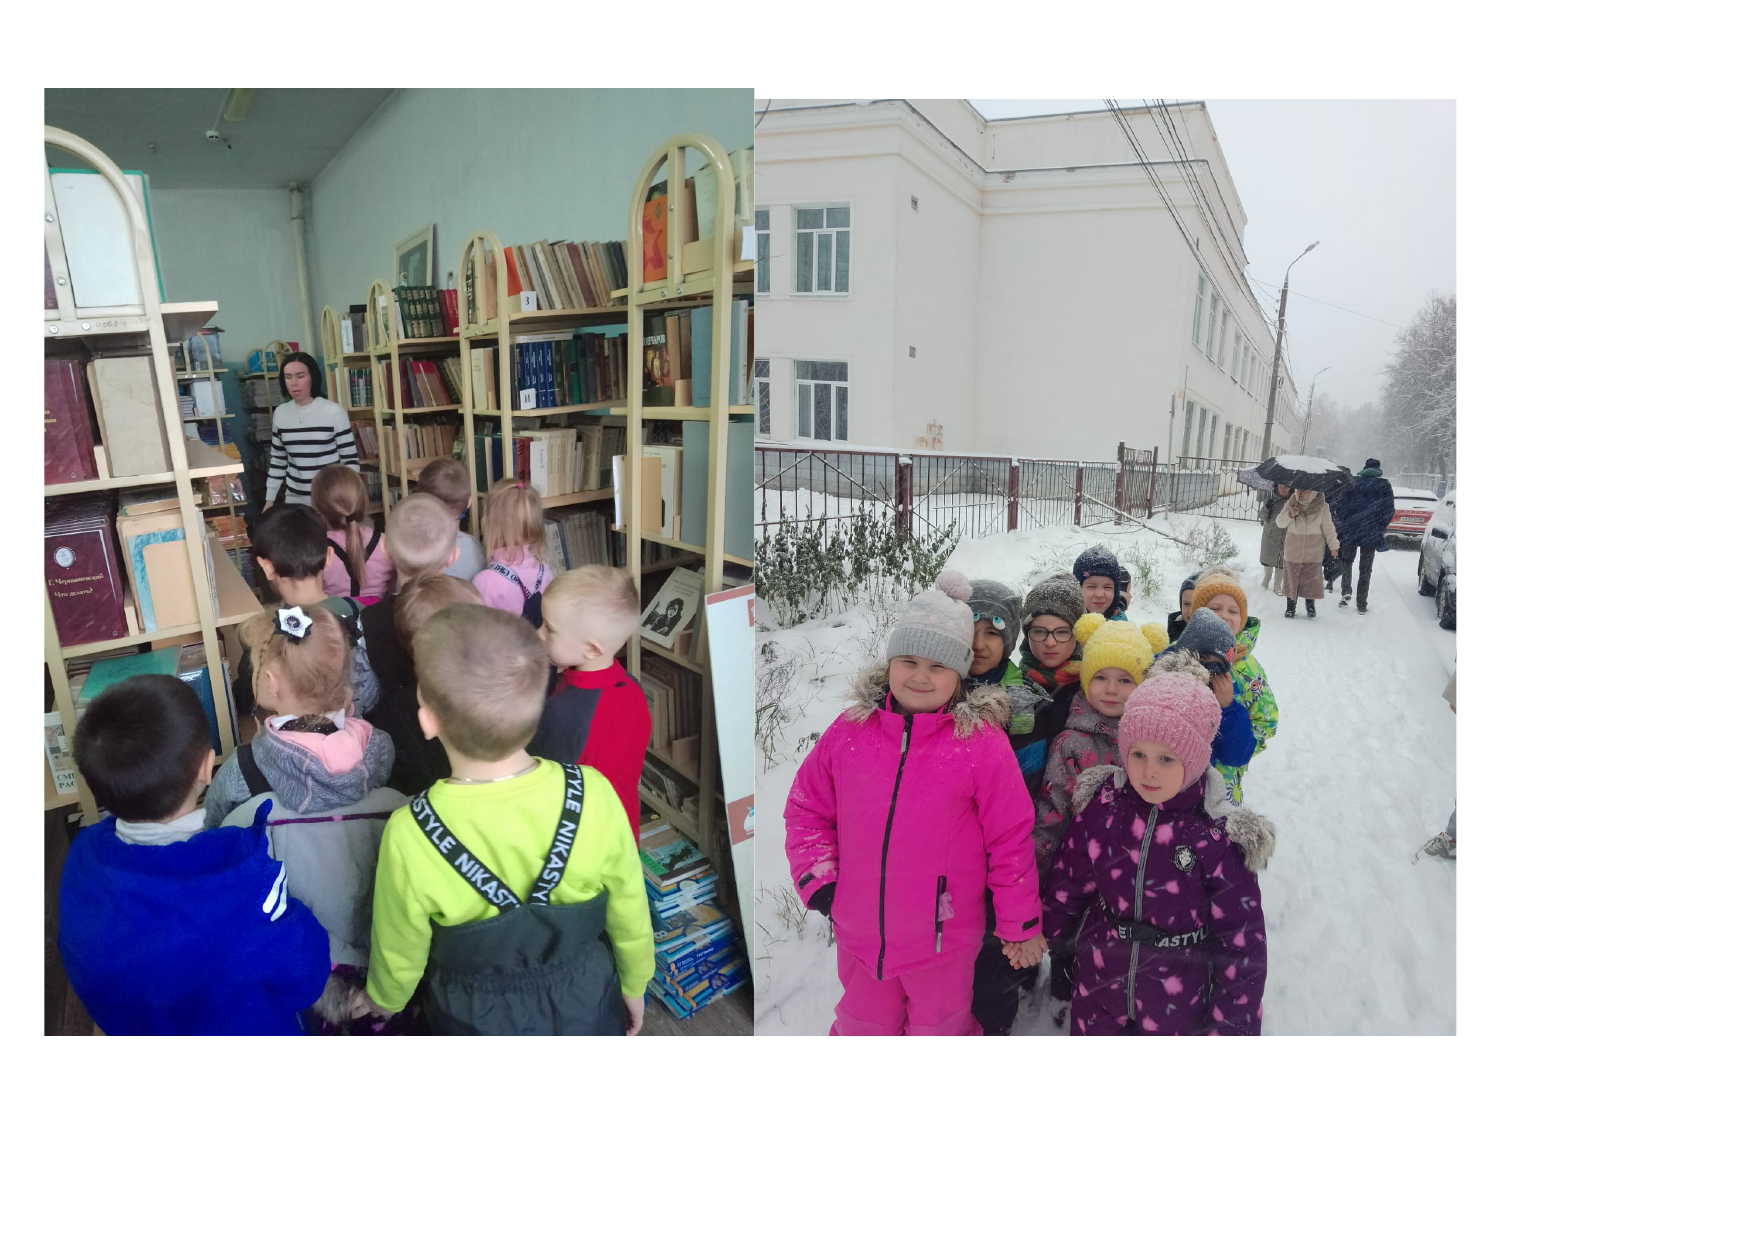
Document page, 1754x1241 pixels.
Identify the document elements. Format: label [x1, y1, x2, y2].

picture [44, 88, 1457, 1036]
